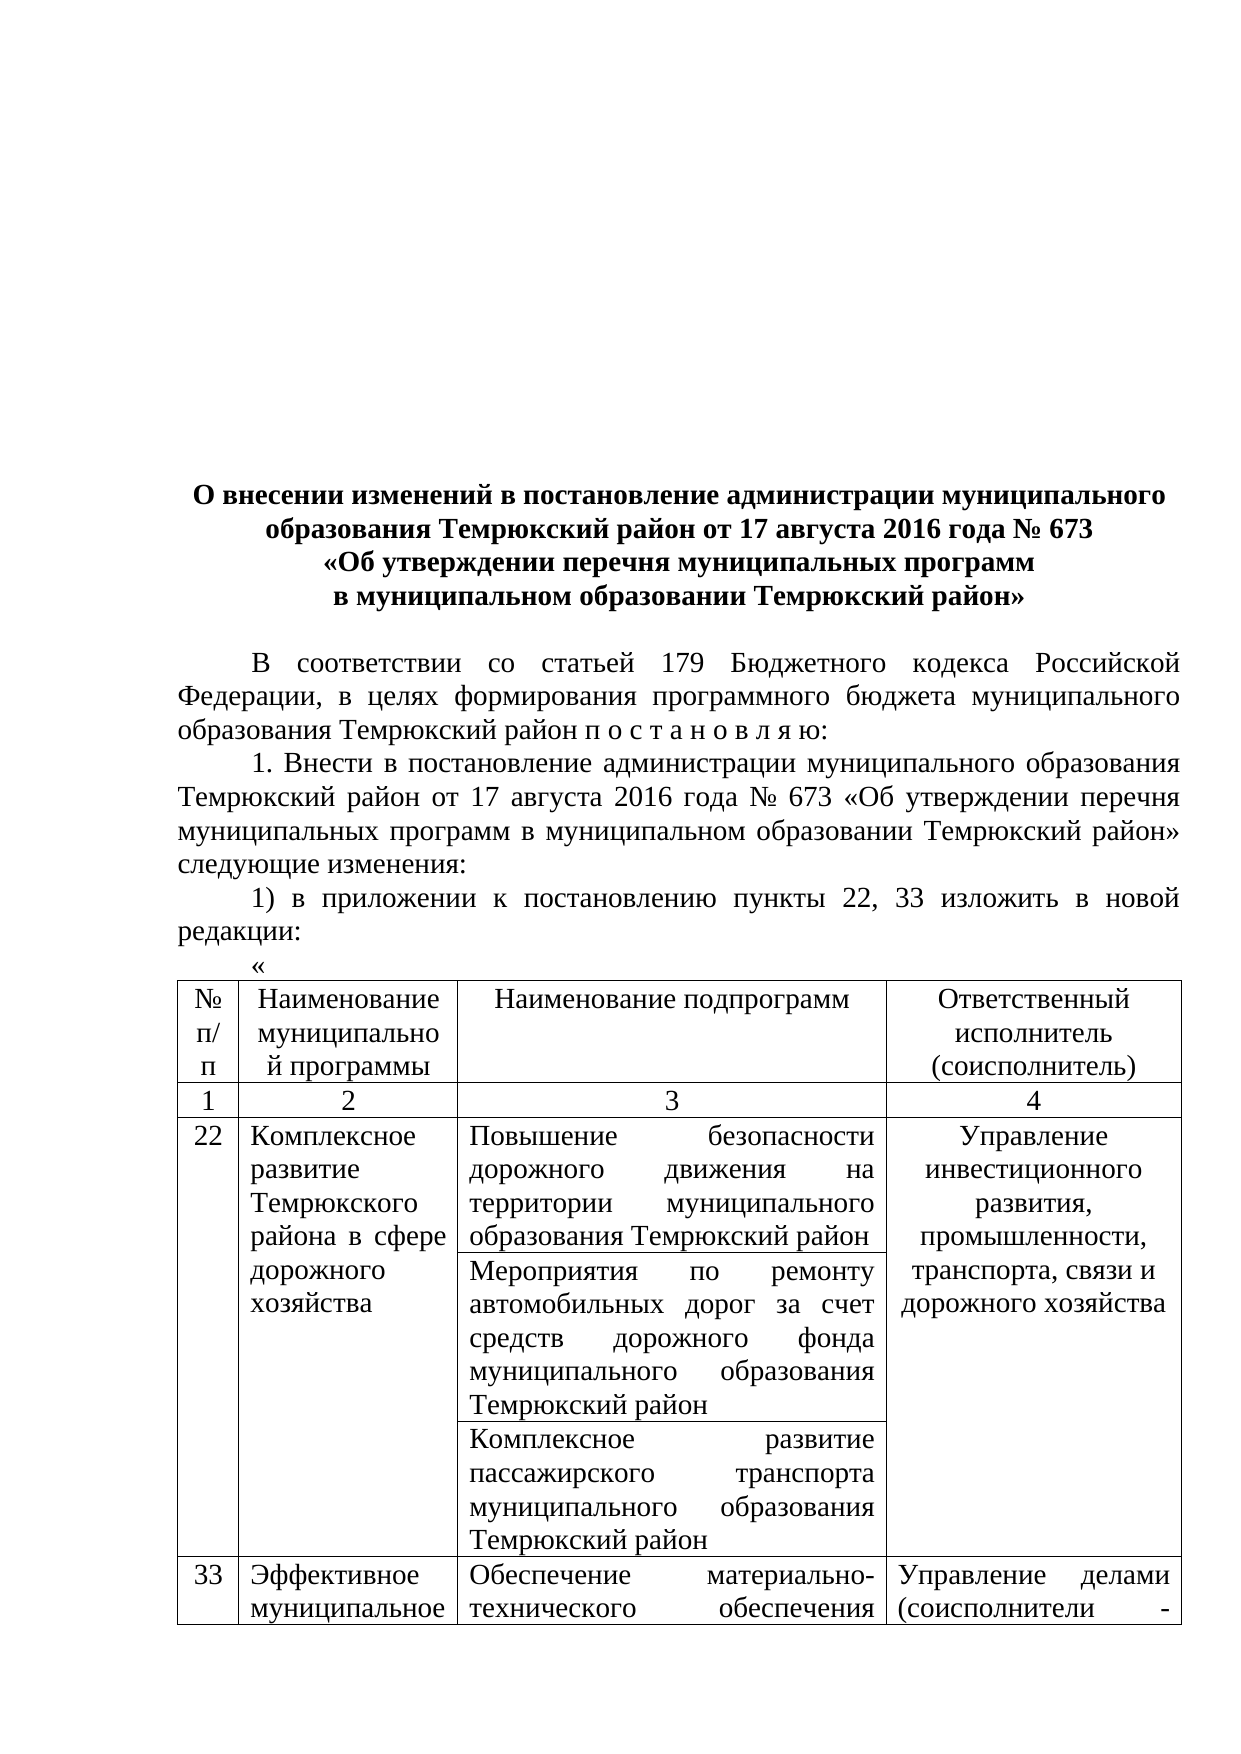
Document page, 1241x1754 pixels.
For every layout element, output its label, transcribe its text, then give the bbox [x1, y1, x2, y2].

text 1) в приложении к постановлению пункты 22, 33 изложить в новой редакции: [177, 880, 1181, 947]
text О внесении изменений в постановление администрации муниципального образования Темрюкский район от 17 августа 2016 года № 673 [177, 477, 1181, 544]
table_cell 22 [178, 1118, 238, 1556]
table_cell Мероприятия по ремонту автомобильных дорог за счет средств дорожного фонда муниципального образования Темрюкский район [458, 1253, 886, 1421]
table_cell Управление инвестиционного развития, промышленности, транспорта, связи и дорожного хозяйства [887, 1118, 1181, 1556]
table_cell Повышение безопасности дорожного движения на территории муниципального образования Темрюкский район [458, 1118, 886, 1252]
table_cell Комплексное развитие Темрюкского района в сфере дорожного хозяйства [239, 1118, 457, 1556]
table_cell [239, 1557, 457, 1624]
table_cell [887, 1557, 1181, 1624]
text 1. Внести в постановление администрации муниципального образования Темрюкский район от 17 августа 2016 года № 673 «Об утверждении перечня муниципальных программ в муниципальном образовании Темрюкский район» следующие изменения: [177, 746, 1181, 880]
text « [177, 947, 1181, 980]
table_header Ответственный исполнитель (соисполнитель) [887, 981, 1181, 1082]
table_header Наименование муниципальной программы [239, 981, 457, 1082]
table_header Наименование подпрограмм [458, 981, 886, 1082]
table_cell Комплексное развитие пассажирского транспорта муниципального образования Темрюкский район [458, 1422, 886, 1556]
table_header № п/п [178, 981, 238, 1082]
table_cell 33 [178, 1557, 238, 1624]
table_cell 3 [458, 1083, 886, 1117]
table_cell 1 [178, 1083, 238, 1117]
text В соответствии со статьей 179 Бюджетного кодекса Российской Федерации, в целях формирования программного бюджета муниципального образования Темрюкский район п о с т а н о в л я ю: [177, 645, 1181, 746]
text «Об утверждении перечня муниципальных программ [177, 544, 1181, 578]
table_cell 4 [887, 1083, 1181, 1117]
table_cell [458, 1557, 886, 1624]
table_cell 2 [239, 1083, 457, 1117]
text в муниципальном образовании Темрюкский район» [177, 578, 1181, 611]
